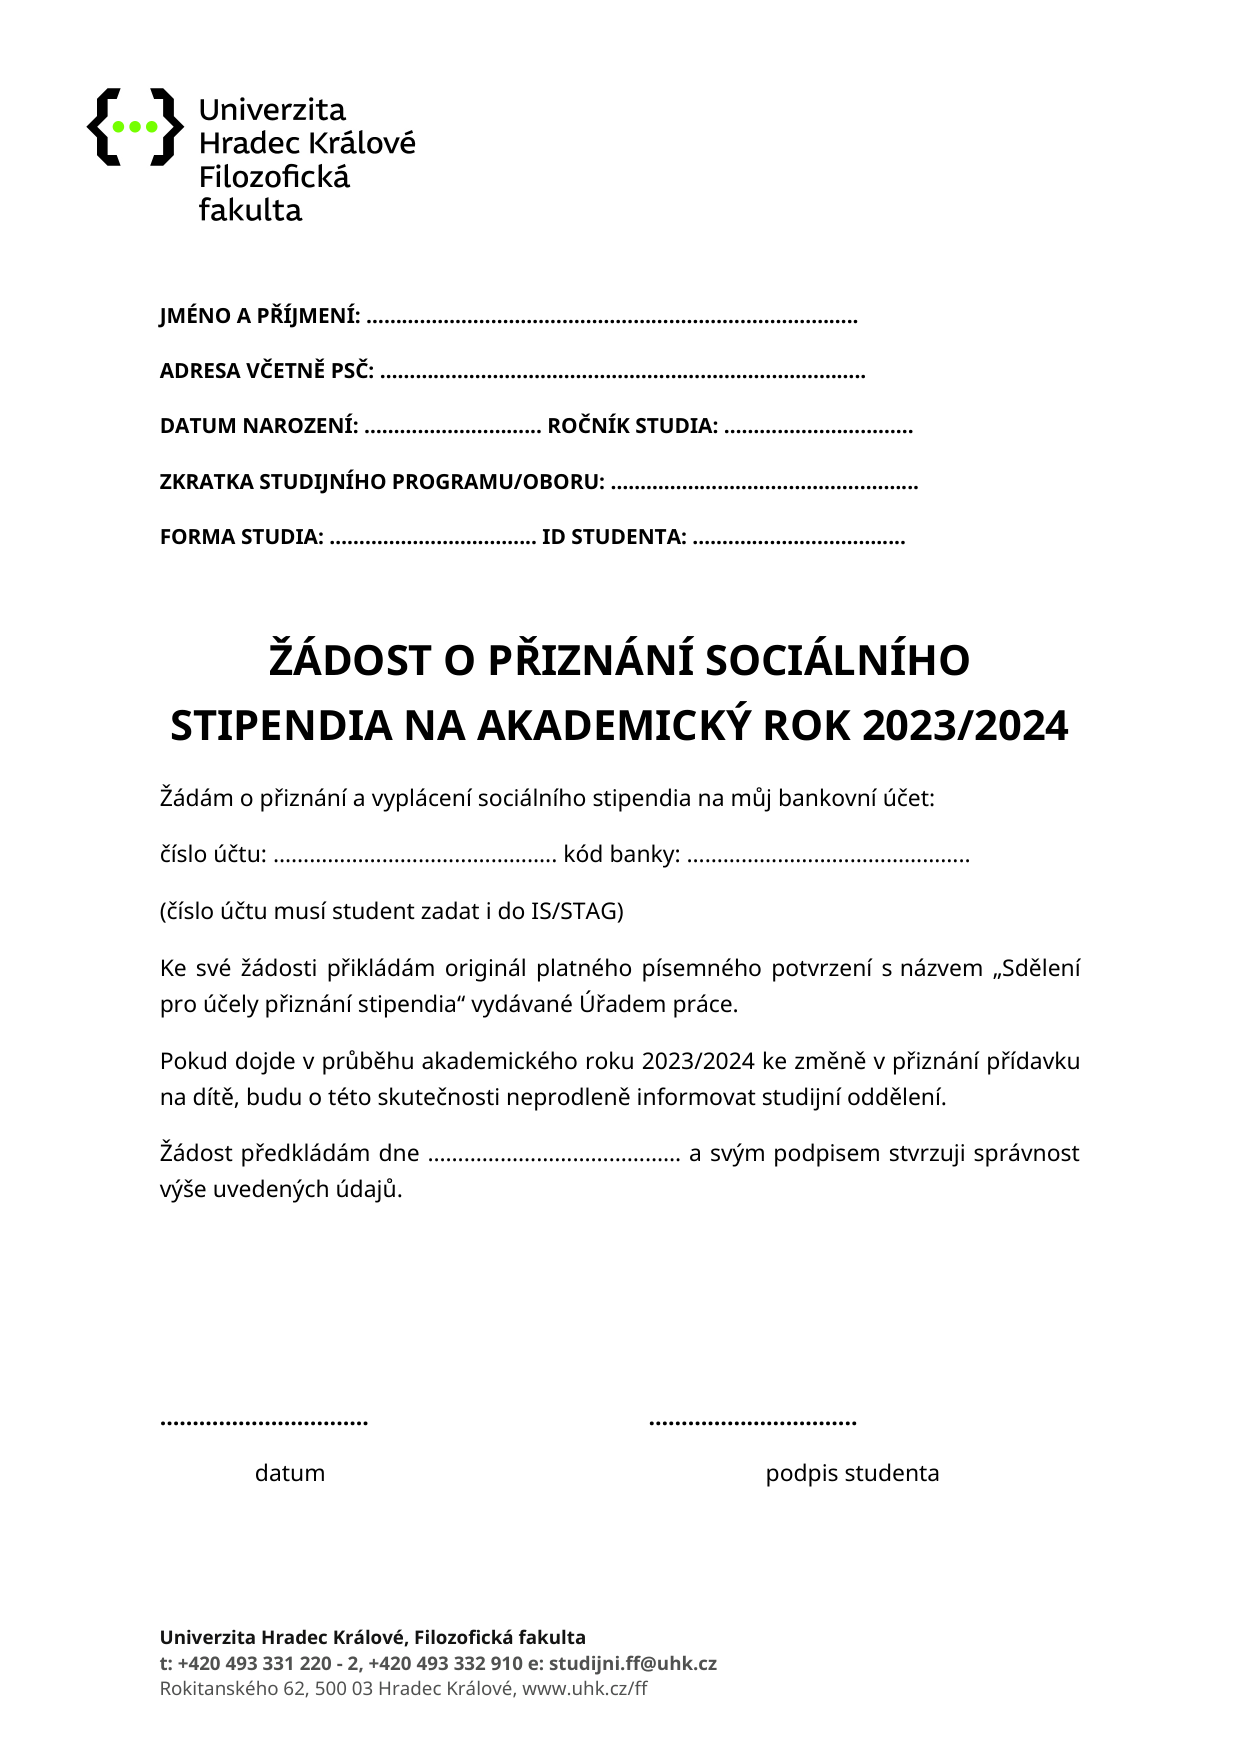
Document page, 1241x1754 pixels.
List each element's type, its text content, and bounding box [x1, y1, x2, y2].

picture [54, 56, 442, 251]
text ………………………….. ………………………….. [159, 1400, 1081, 1432]
text Pokud dojde v průběhu akademického roku 2023/2024 ke změně v přiznání přídavku na dítě, budu o této skutečnosti neprodleně informovat studijní oddělení. [159, 1045, 1081, 1112]
text (číslo účtu musí student zadat i do IS/STAG) [159, 895, 1081, 926]
text DATUM NAROZENÍ: ………………………... ROČNÍK STUDIA: ……………..…………... [159, 412, 1081, 440]
text číslo účtu: …………………………..….……….. kód banky: ……………………………………….. [159, 838, 1081, 870]
text Žádám o přiznání a vyplácení sociálního stipendia na můj bankovní účet: [159, 782, 1081, 813]
text Žádost předkládám dne …………………………………… a svým podpisem stvrzuji správnost výše uvedených údajů. [159, 1137, 1081, 1204]
text Ke své žádosti přikládám originál platného písemného potvrzení s názvem „Sdělení pro účely přiznání stipendia“ vydávané Úřadem práce. [159, 952, 1081, 1019]
text ZKRATKA STUDIJNÍHO PROGRAMU/OBORU: ……………………………………….…... [159, 467, 1081, 495]
text ŽÁDOST O PŘIZNÁNÍ SOCIÁLNÍHO STIPENDIA NA AKADEMICKÝ ROK 2023/2024 [159, 630, 1081, 752]
text FORMA STUDIA: ……………………..……... ID STUDENTA: .……………..……….…..... [159, 522, 1081, 550]
text datum podpis studenta [159, 1457, 1081, 1488]
text JMÉNO A PŘÍJMENÍ: ………………………………………………………….……..…….. [159, 301, 1081, 330]
text ADRESA VČETNĚ PSČ: ………………………………………………………………..…….. [159, 357, 1081, 385]
